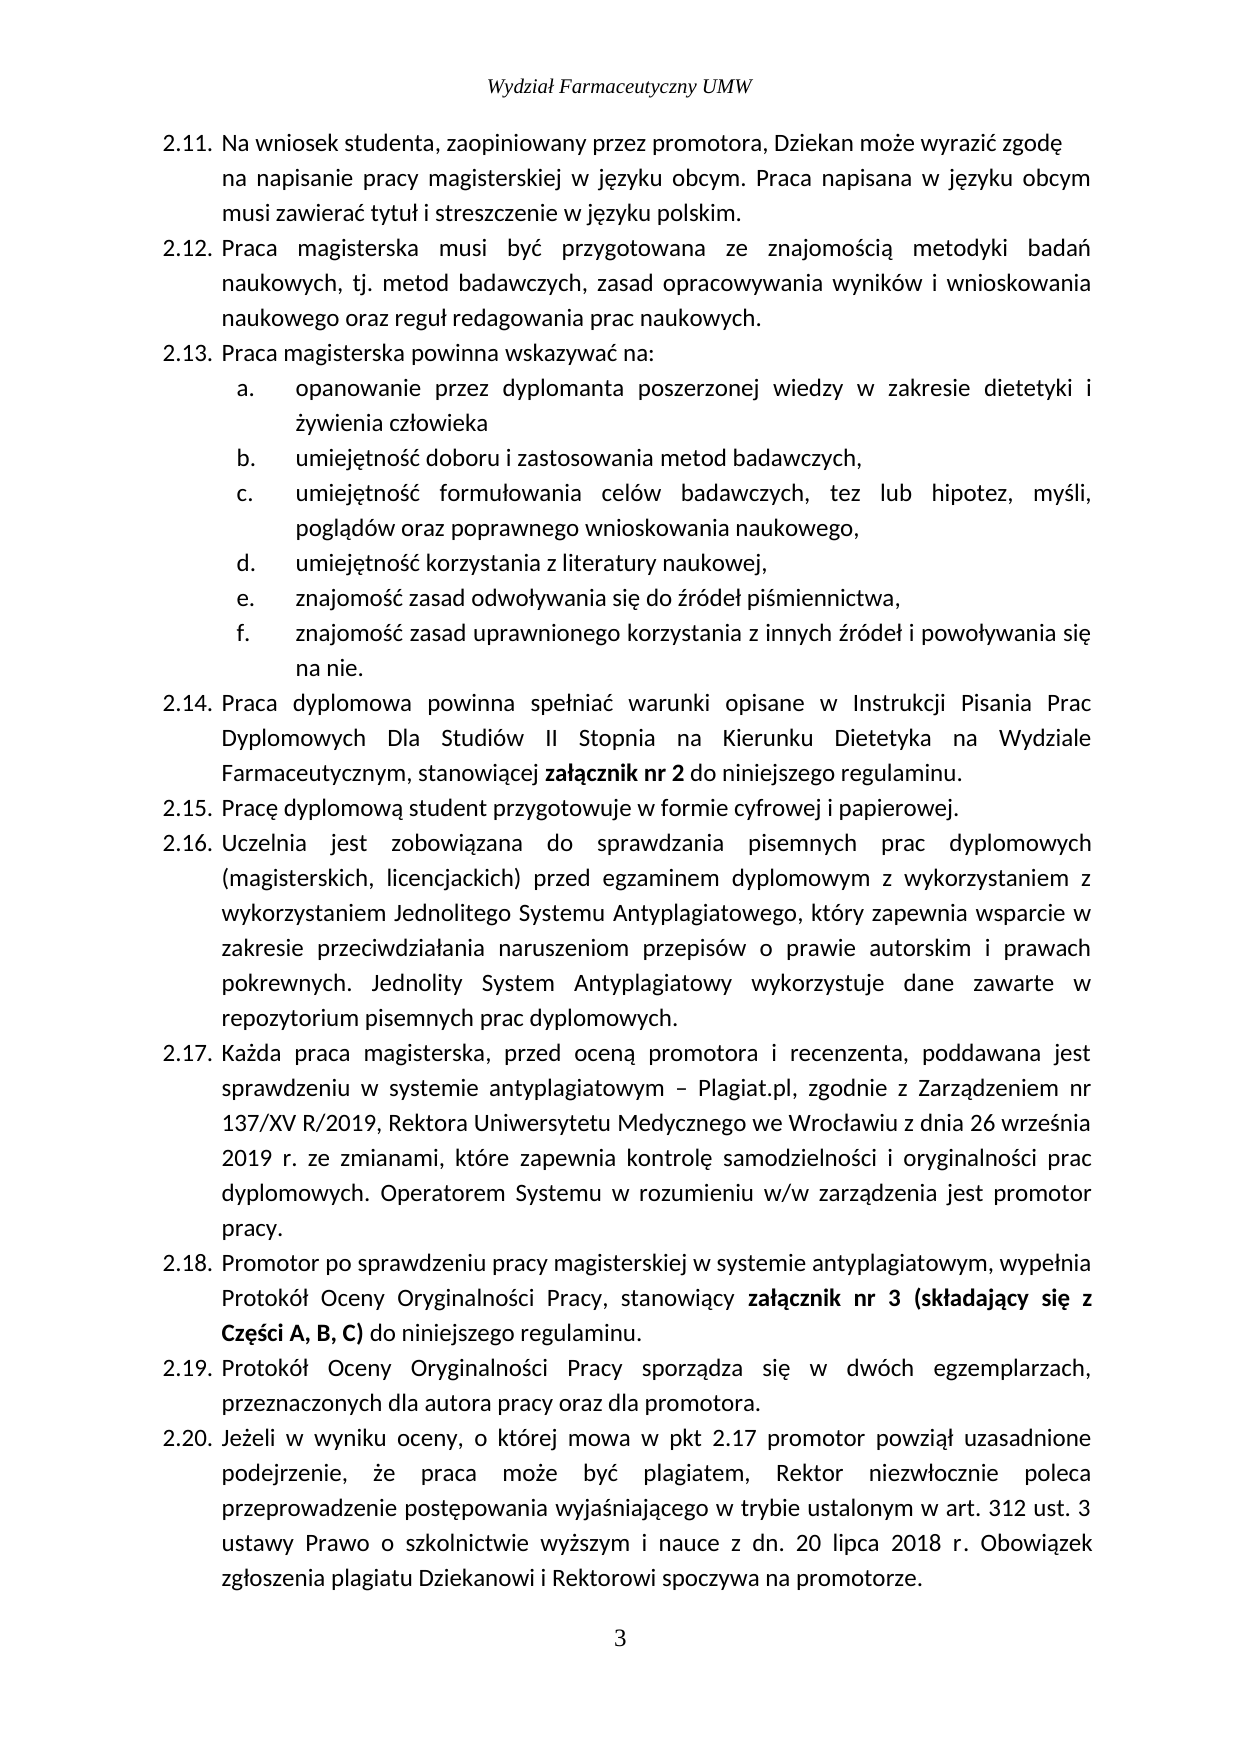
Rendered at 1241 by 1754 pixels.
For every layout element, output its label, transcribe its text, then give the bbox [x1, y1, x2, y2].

list Protokół Oceny Oryginalności Pracy sporządza się w dwóch egzemplarzach, przeznaczonych dla autora pracy oraz dla promotora. [162, 1352, 1092, 1417]
text na napisanie pracy magisterskiej w języku obcym. Praca napisana w języku obcym musi zawierać tytuł i streszczenie w języku polskim. [222, 162, 1092, 227]
list umiejętność korzystania z literatury naukowej, [236, 547, 1092, 577]
list znajomość zasad uprawnionego korzystania z innych źródeł i powoływania się na nie. [236, 617, 1092, 682]
list Praca dyplomowa powinna spełniać warunki opisane w Instrukcji Pisania Prac Dyplomowych Dla Studiów II Stopnia na Kierunku Dietetyka na Wydziale Farmaceutycznym, stanowiącej załącznik nr 2 do niniejszego regulaminu. [162, 687, 1092, 787]
list Na wniosek studenta, zaopiniowany przez promotora, Dziekan może wyrazić zgodę [162, 127, 1092, 157]
list Promotor po sprawdzeniu pracy magisterskiej w systemie antyplagiatowym, wypełnia Protokół Oceny Oryginalności Pracy, stanowiący załącznik nr 3 (składający się z Części A, B, C) do niniejszego regulaminu. [162, 1247, 1092, 1347]
list Uczelnia jest zobowiązana do sprawdzania pisemnych prac dyplomowych (magisterskich, licencjackich) przed egzaminem dyplomowym z wykorzystaniem z wykorzystaniem Jednolitego Systemu Antyplagiatowego, który zapewnia wsparcie w zakresie przeciwdziałania naruszeniom przepisów o prawie autorskim i prawach pokrewnych. Jednolity System Antyplagiatowy wykorzystuje dane zawarte w repozytorium pisemnych prac dyplomowych. [162, 827, 1092, 1032]
list Każda praca magisterska, przed oceną promotora i recenzenta, poddawana jest sprawdzeniu w systemie antyplagiatowym – Plagiat.pl, zgodnie z Zarządzeniem nr 137/XV R/2019, Rektora Uniwersytetu Medycznego we Wrocławiu z dnia 26 września 2019 r. ze zmianami, które zapewnia kontrolę samodzielności i oryginalności prac dyplomowych. Operatorem Systemu w rozumieniu w/w zarządzenia jest promotor pracy. [162, 1037, 1092, 1242]
list znajomość zasad odwoływania się do źródeł piśmiennictwa, [236, 582, 1092, 612]
list umiejętność doboru i zastosowania metod badawczych, [236, 442, 1092, 472]
list Praca magisterska musi być przygotowana ze znajomością metodyki badań naukowych, tj. metod badawczych, zasad opracowywania wyników i wnioskowania naukowego oraz reguł redagowania prac naukowych. [162, 232, 1092, 332]
list umiejętność formułowania celów badawczych, tez lub hipotez, myśli, poglądów oraz poprawnego wnioskowania naukowego, [236, 477, 1092, 542]
list Pracę dyplomową student przygotowuje w formie cyfrowej i papierowej. [162, 792, 1092, 822]
list Jeżeli w wyniku oceny, o której mowa w pkt 2.17 promotor powziął uzasadnione podejrzenie, że praca może być plagiatem, Rektor niezwłocznie poleca przeprowadzenie postępowania wyjaśniającego w trybie ustalonym w art. 312 ust. 3 ustawy Prawo o szkolnictwie wyższym i nauce z dn. 20 lipca 2018 r. Obowiązek zgłoszenia plagiatu Dziekanowi i Rektorowi spoczywa na promotorze. [162, 1422, 1092, 1592]
list Praca magisterska powinna wskazywać na: [162, 337, 1092, 367]
list opanowanie przez dyplomanta poszerzonej wiedzy w zakresie dietetyki i żywienia człowieka [236, 372, 1092, 437]
